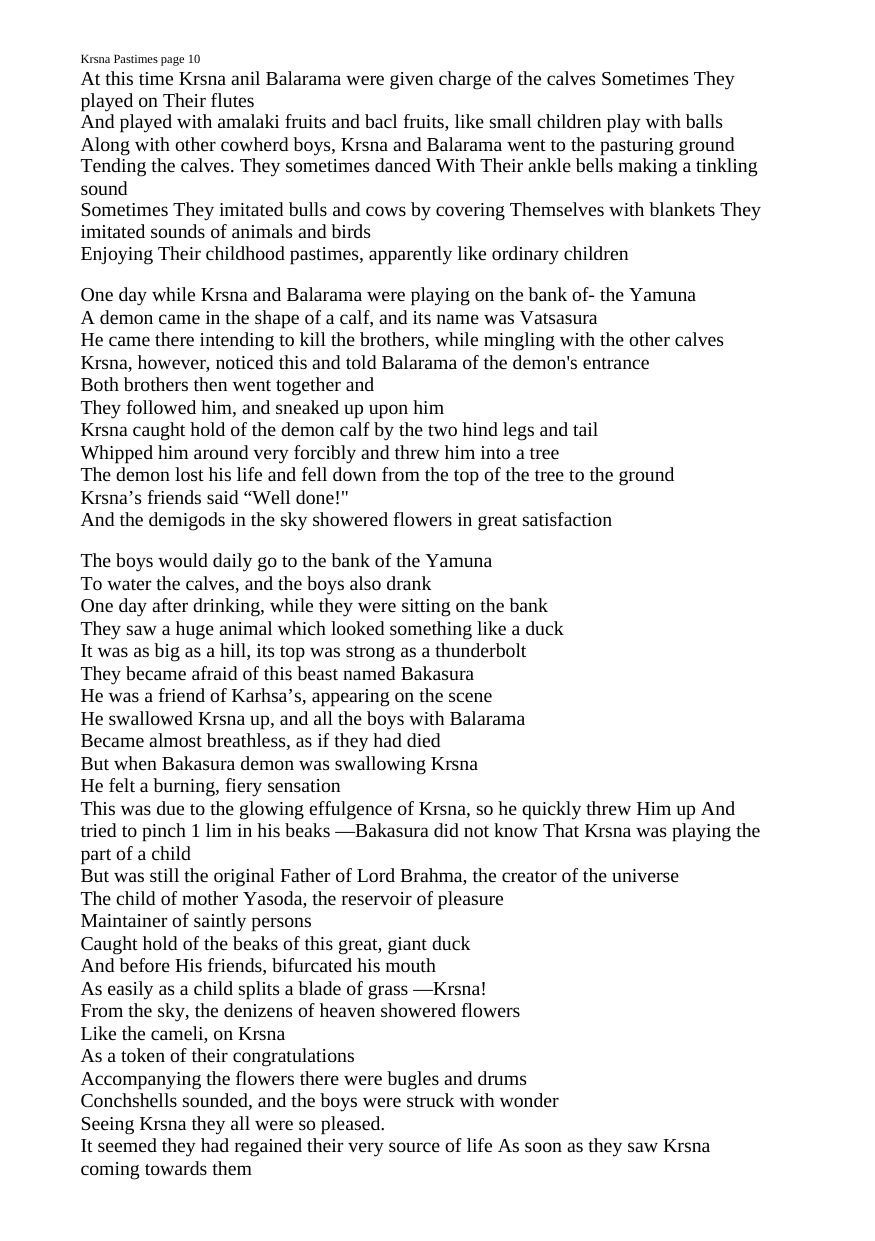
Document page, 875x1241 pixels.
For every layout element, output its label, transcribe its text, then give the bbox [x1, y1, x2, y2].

text They followed him, and sneaked up upon him [80, 396, 766, 419]
text This was due to the glowing effulgence of Krsna, so he quickly threw Him up And tried to pinch 1 lim in his beaks —Bakasura did not know That Krsna was playing the part of a child [80, 797, 766, 865]
text Like the cameli, on Krsna [80, 1022, 766, 1045]
text As easily as a child splits a blade of grass —Krsna! [80, 977, 766, 1000]
text He swallowed Krsna up, and all the boys with Balarama [80, 707, 766, 730]
text The demon lost his life and fell down from the top of the tree to the ground [80, 464, 766, 486]
text It was as big as a hill, its top was strong as a thunderbolt [80, 640, 766, 662]
text Krsna Pastimes page 10 [80, 46, 766, 67]
text The boys would daily go to the bank of the Yamuna [80, 550, 766, 572]
text He came there intending to kill the brothers, while mingling with the other calves [80, 329, 766, 351]
text He felt a burning, fiery sensation [80, 775, 766, 797]
text From the sky, the denizens of heaven showered flowers [80, 1000, 766, 1022]
text The child of mother Yasoda, the reservoir of pleasure [80, 887, 766, 910]
text Became almost breathless, as if they had died [80, 730, 766, 752]
text And played with amalaki fruits and bacl fruits, like small children play with balls Along with other cowherd boys, Krsna and Balarama went to the pasturing ground Tending the calves. They sometimes danced With Their ankle bells making a tinkling sound [80, 111, 766, 199]
text Conchshells sounded, and the boys were struck with wonder [80, 1090, 766, 1112]
text They saw a huge animal which looked something like a duck [80, 617, 766, 640]
text It seemed they had regained their very source of life As soon as they saw Krsna coming towards them [80, 1135, 766, 1180]
text He was a friend of Karhsa’s, appearing on the scene [80, 685, 766, 707]
text One day while Krsna and Balarama were playing on the bank of- the Yamuna [80, 284, 766, 306]
text But when Bakasura demon was swallowing Krsna [80, 752, 766, 775]
text Caught hold of the beaks of this great, giant duck [80, 932, 766, 955]
text And before His friends, bifurcated his mouth [80, 955, 766, 977]
text Whipped him around very forcibly and threw him into a tree [80, 441, 766, 464]
text Maintainer of saintly persons [80, 910, 766, 932]
text But was still the original Father of Lord Brahma, the creator of the universe [80, 865, 766, 887]
text Krsna, however, noticed this and told Balarama of the demon's entrance [80, 351, 766, 374]
text They became afraid of this beast named Bakasura [80, 662, 766, 685]
text Seeing Krsna they all were so pleased. [80, 1112, 766, 1135]
text A demon came in the shape of a calf, and its name was Vatsasura [80, 306, 766, 329]
text At this time Krsna anil Balarama were given charge of the calves Sometimes They played on Their flutes [80, 67, 766, 111]
text Both brothers then went together and [80, 374, 766, 396]
text Accompanying the flowers there were bugles and drums [80, 1067, 766, 1090]
text One day after drinking, while they were sitting on the bank [80, 595, 766, 617]
text And the demigods in the sky showered flowers in great satisfaction [80, 509, 766, 531]
text Enjoying Their childhood pastimes, apparently like ordinary children [80, 243, 766, 265]
text Sometimes They imitated bulls and cows by covering Themselves with blankets They imitated sounds of animals and birds [80, 199, 766, 243]
text Krsna’s friends said “Well done!" [80, 486, 766, 509]
text As a token of their congratulations [80, 1045, 766, 1067]
text To water the calves, and the boys also drank [80, 572, 766, 595]
text Krsna caught hold of the demon calf by the two hind legs and tail [80, 419, 766, 441]
